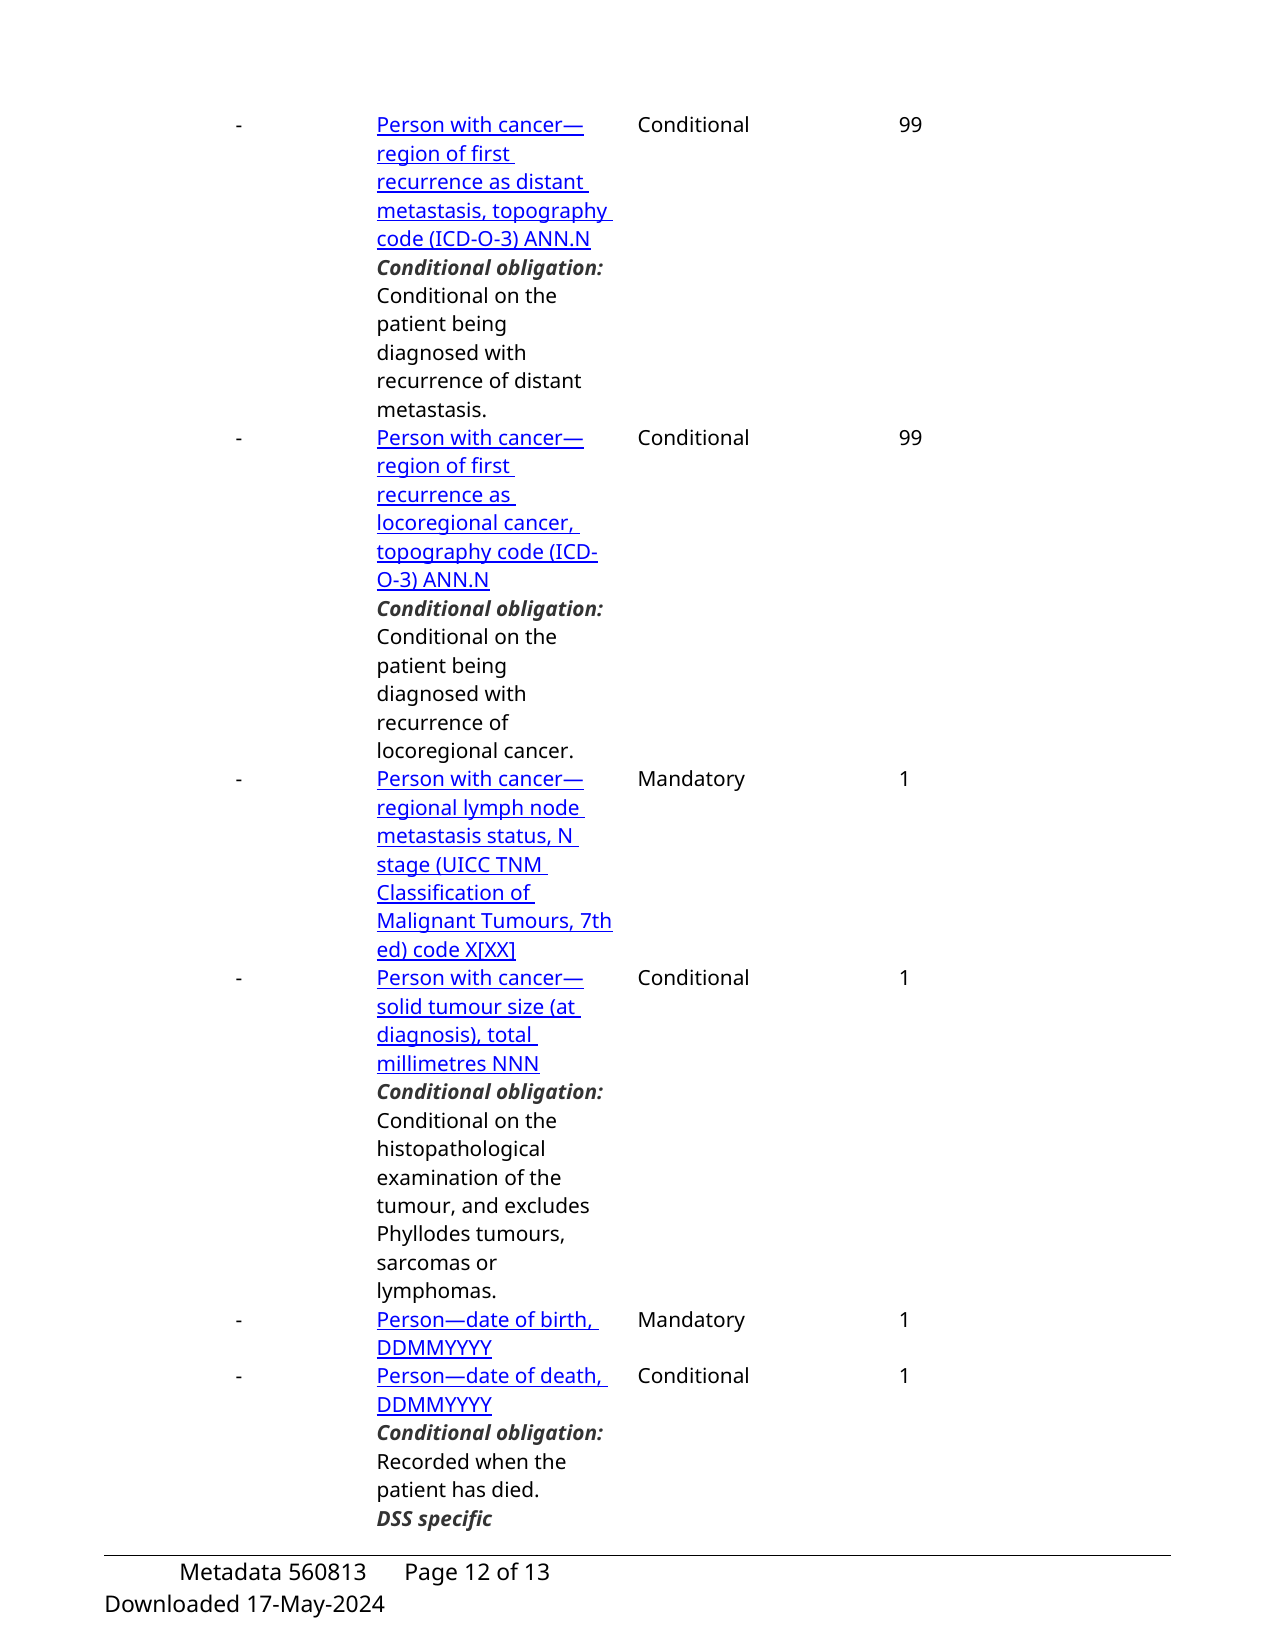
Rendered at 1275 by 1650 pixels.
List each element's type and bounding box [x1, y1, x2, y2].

table_cell [93, 110, 1159, 1532]
